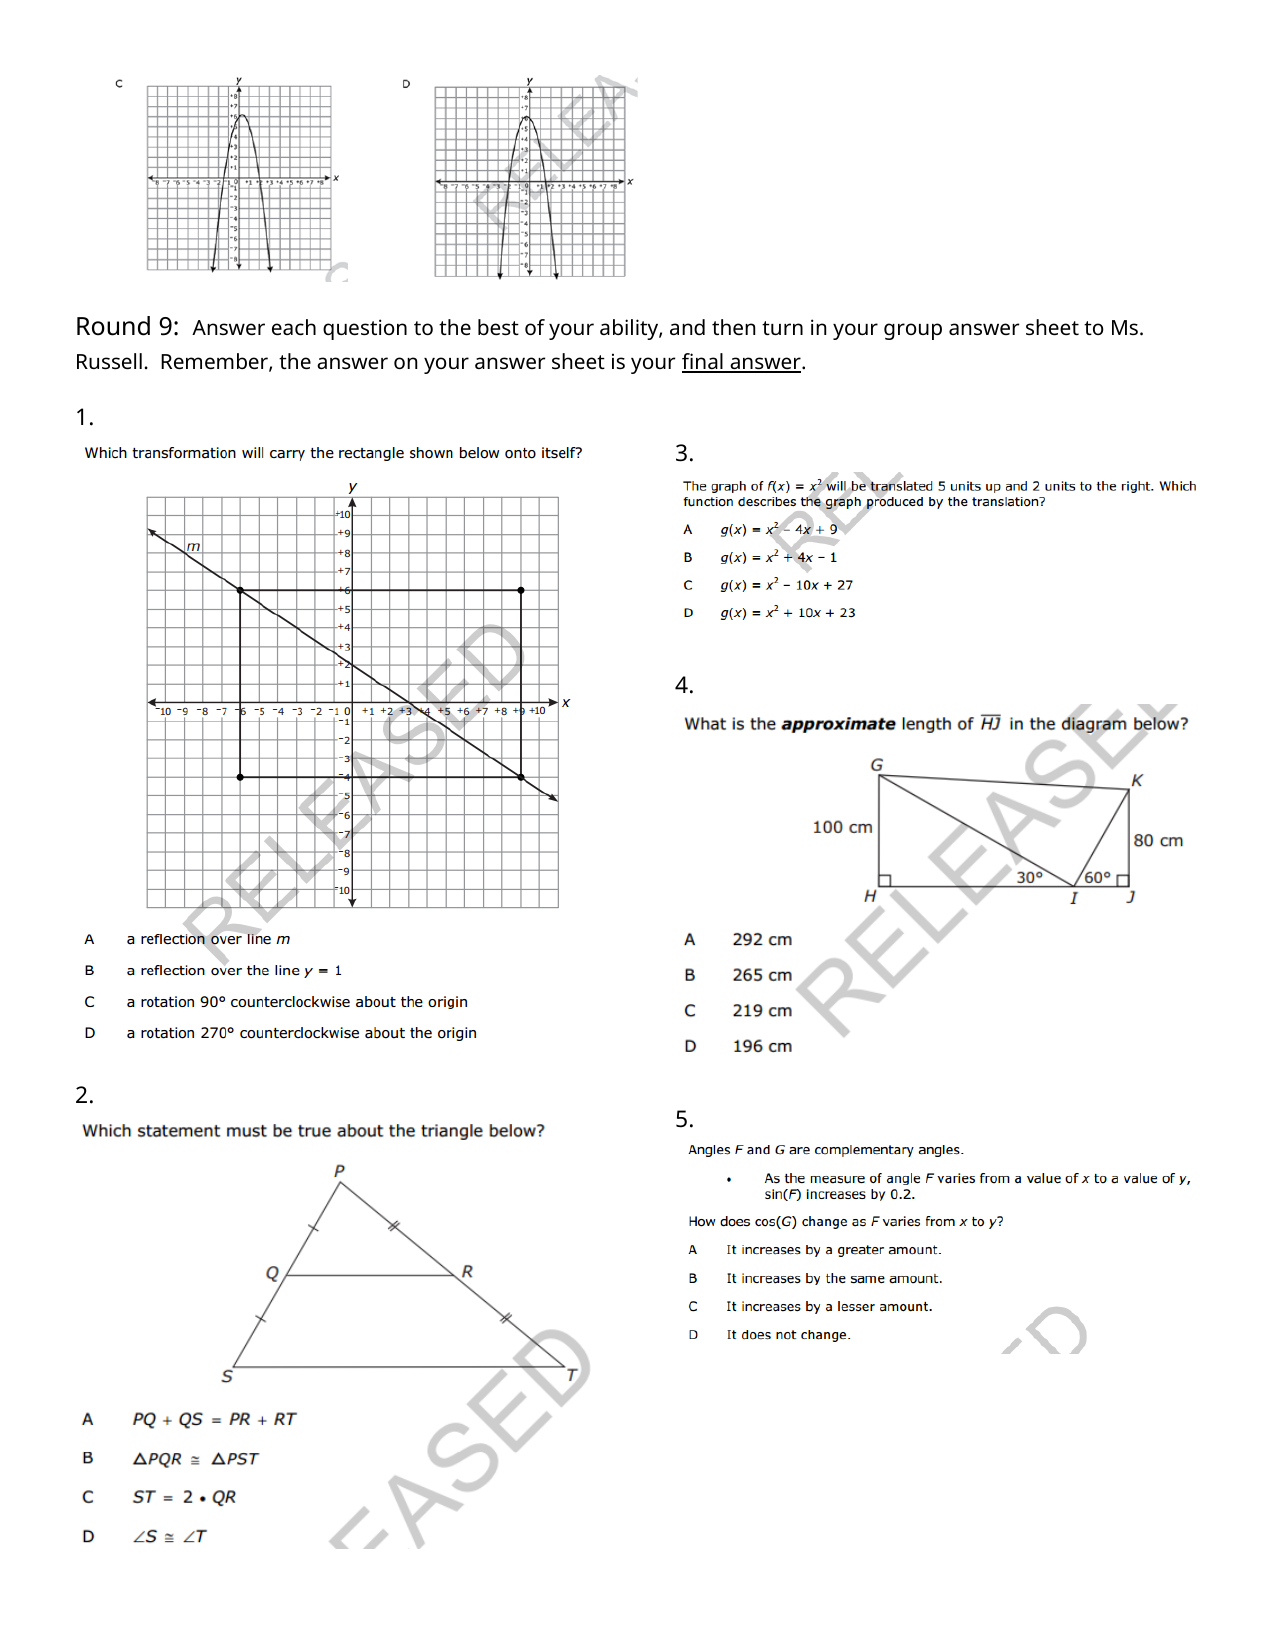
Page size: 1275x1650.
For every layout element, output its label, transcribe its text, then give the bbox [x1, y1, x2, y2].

text Round 9: Answer each question to the best of your ability, and then turn in your group answer sheet to Ms. Russell. Remember, the answer on your answer sheet is your final answer. [75, 309, 1200, 376]
